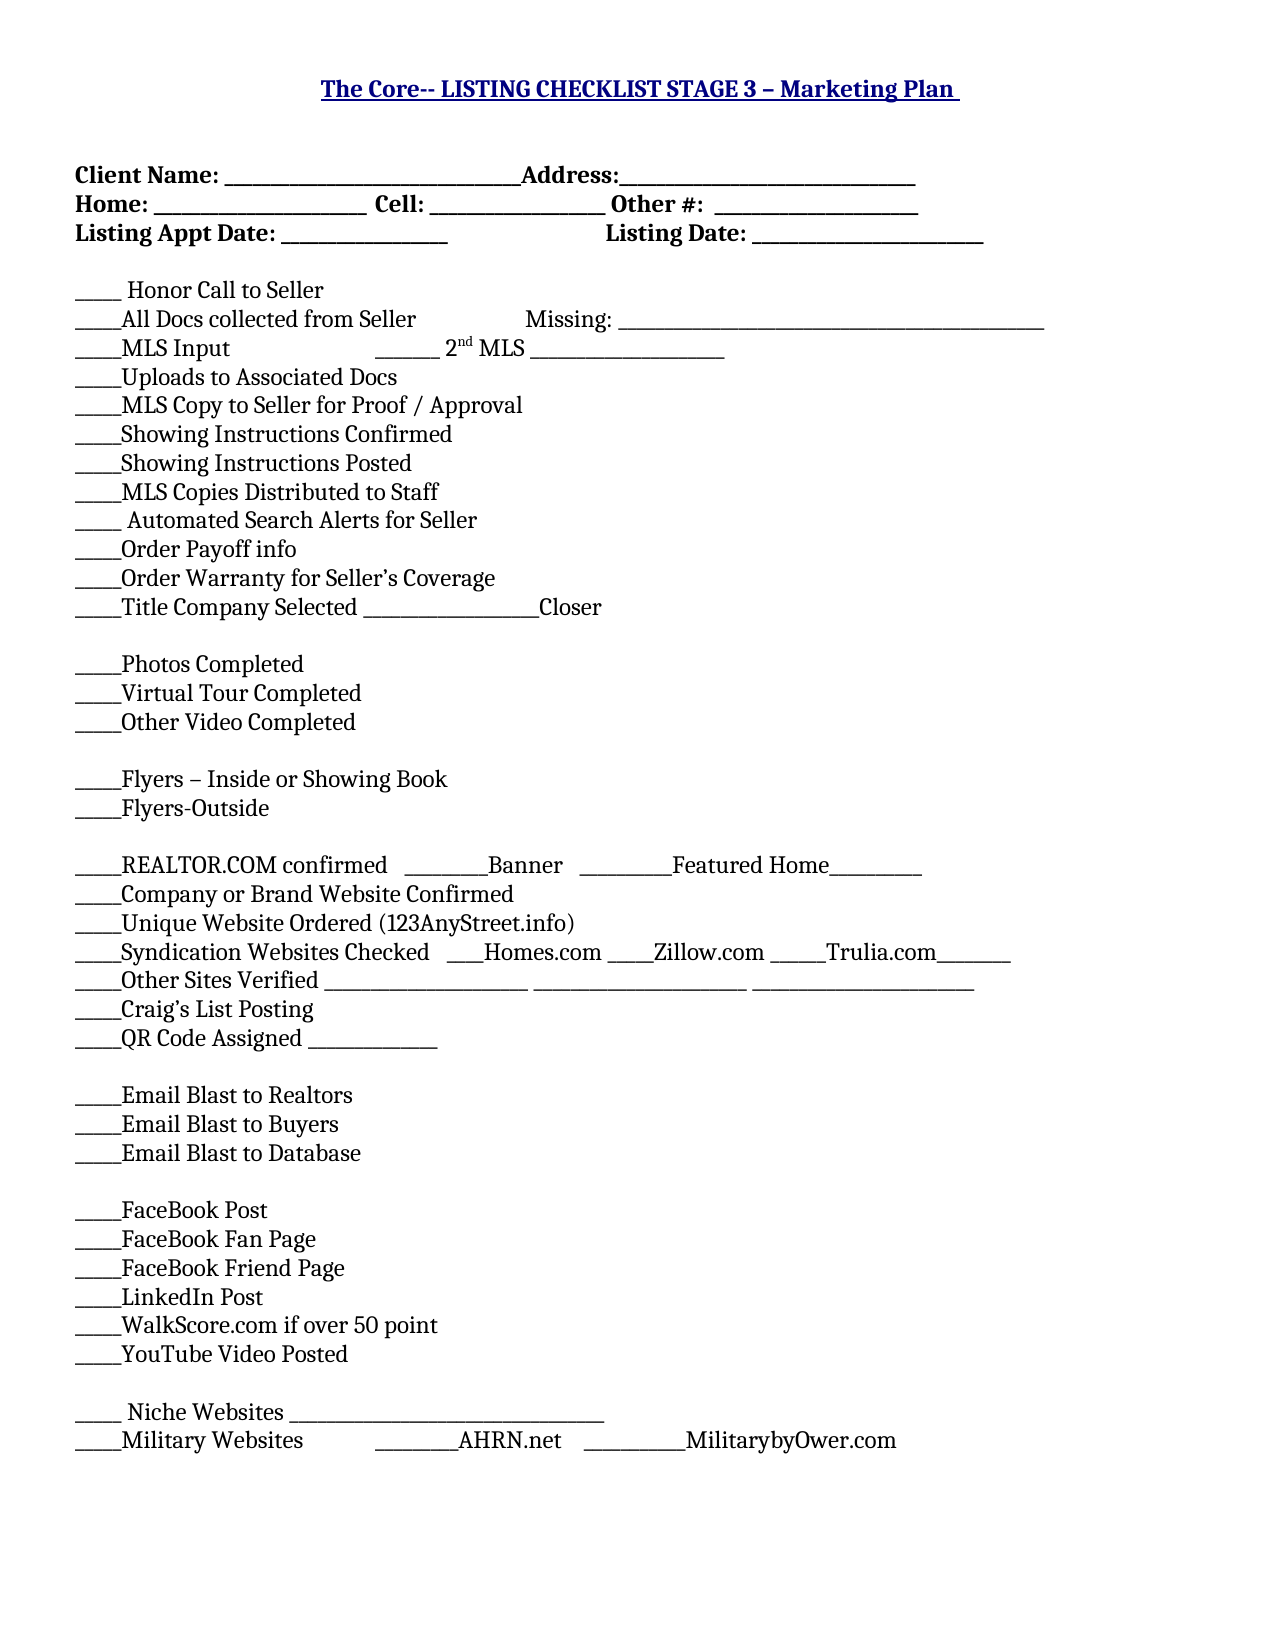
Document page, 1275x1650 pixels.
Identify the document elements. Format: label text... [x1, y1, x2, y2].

text _____FaceBook Fan Page [75, 1225, 1200, 1254]
text Listing Appt Date: __________________ Listing Date: _________________________ [75, 219, 1200, 247]
text _____Showing Instructions Posted [75, 449, 1200, 477]
text _____WalkScore.com if over 50 point [75, 1311, 1200, 1340]
text _____Email Blast to Database [75, 1139, 1200, 1167]
text _____All Docs collected from Seller Missing: ______________________________________________ [75, 305, 1200, 334]
text _____YouTube Video Posted [75, 1340, 1200, 1369]
text _____Other Video Completed [75, 707, 1200, 736]
title The Core-- LISTING CHECKLIST STAGE 3 – Marketing Plan [75, 75, 1200, 104]
text _____Military Websites _________AHRN.net ___________MilitarybyOwer.com [75, 1426, 1200, 1455]
text _____Photos Completed [75, 650, 1200, 679]
text _____Email Blast to Buyers [75, 1110, 1200, 1139]
text _____MLS Copies Distributed to Staff [75, 477, 1200, 506]
text _____ Automated Search Alerts for Seller [75, 506, 1200, 535]
text _____Other Sites Verified ______________________ _______________________ ________________________ [75, 966, 1200, 995]
text _____REALTOR.COM confirmed _________Banner __________Featured Home__________ [75, 851, 1200, 880]
text _____MLS Copy to Seller for Proof / Approval [75, 391, 1200, 420]
text _____Craig’s List Posting [75, 995, 1200, 1024]
text _____Showing Instructions Confirmed [75, 420, 1200, 449]
text _____ Honor Call to Seller [75, 276, 1200, 305]
subtitle Client Name: ________________________________Address:________________________________ [75, 161, 1200, 190]
text _____Unique Website Ordered (123AnyStreet.info) [75, 909, 1200, 937]
text _____MLS Input _______ 2nd MLS _____________________ [75, 334, 1200, 362]
subtitle Home: _______________________ Cell: ___________________ Other #: ______________________ [75, 190, 1200, 219]
text _____FaceBook Friend Page [75, 1254, 1200, 1282]
text _____Flyers-Outside [75, 794, 1200, 822]
text _____Title Company Selected ___________________Closer [75, 592, 1200, 621]
text _____QR Code Assigned ______________ [75, 1024, 1200, 1052]
text _____Uploads to Associated Docs [75, 362, 1200, 391]
text _____Order Payoff info [75, 535, 1200, 564]
text _____Order Warranty for Seller’s Coverage [75, 564, 1200, 592]
text _____Virtual Tour Completed [75, 679, 1200, 707]
text _____Email Blast to Realtors [75, 1081, 1200, 1110]
text _____LinkedIn Post [75, 1282, 1200, 1311]
text _____Company or Brand Website Confirmed [75, 880, 1200, 909]
text _____Syndication Websites Checked ____Homes.com _____Zillow.com ______Trulia.com________ [75, 937, 1200, 966]
text _____Flyers – Inside or Showing Book [75, 765, 1200, 794]
text _____ Niche Websites __________________________________ [75, 1397, 1200, 1426]
text _____FaceBook Post [75, 1196, 1200, 1225]
